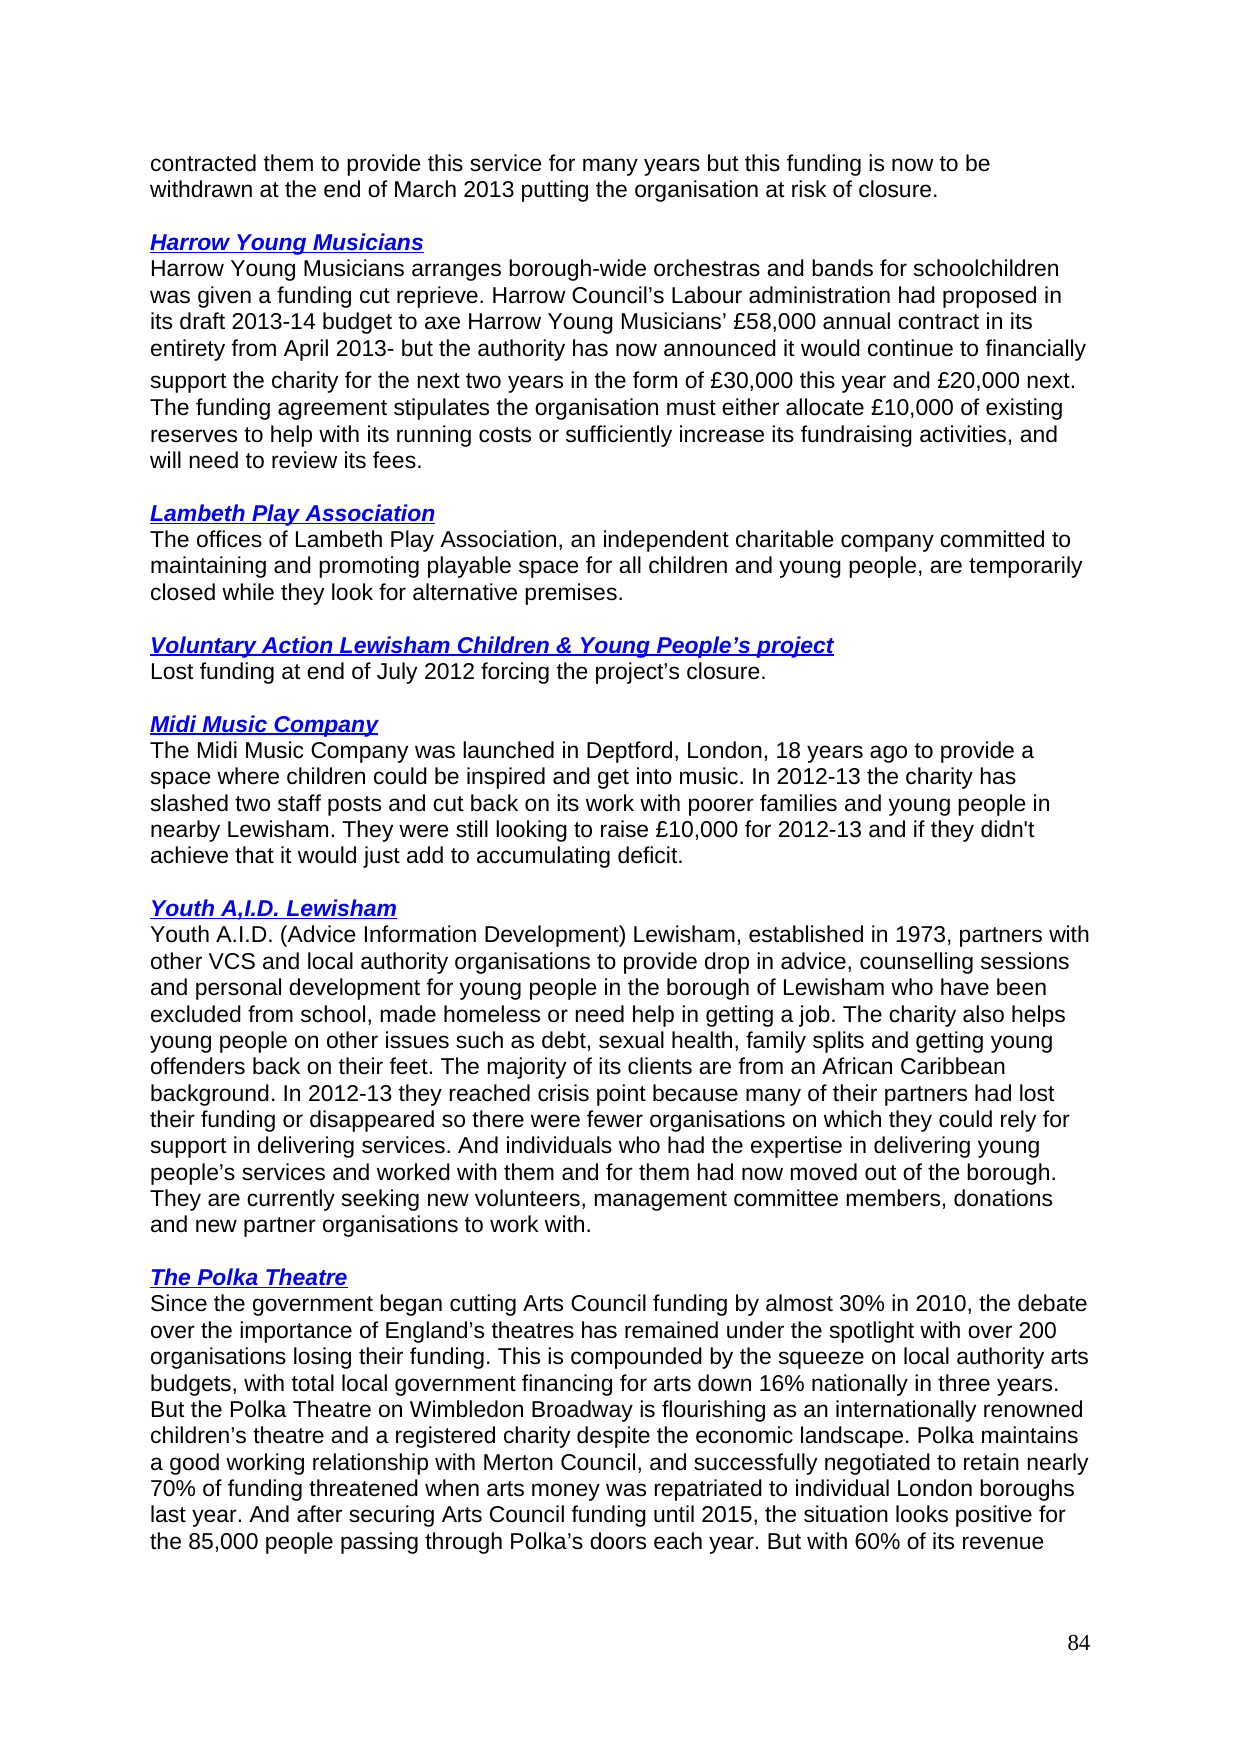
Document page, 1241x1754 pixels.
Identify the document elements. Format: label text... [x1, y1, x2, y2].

text The Midi Music Company was launched in Deptford, London, 18 years ago to provide a space where children could be inspired and get into music. In 2012-13 the charity has slashed two staff posts and cut back on its work with poorer families and young people in nearby Lewisham. They were still looking to raise £10,000 for 2012-13 and if they didn't achieve that it would just add to accumulating deficit. [150, 737, 1090, 869]
text Lost funding at end of July 2012 forcing the project’s closure. [150, 658, 1090, 684]
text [150, 1290, 1090, 1554]
text Youth A.I.D. (Advice Information Development) Lewisham, established in 1973, partners with other VCS and local authority organisations to provide drop in advice, counselling sessions and personal development for young people in the borough of Lewisham who have been excluded from school, made homeless or need help in getting a job. The charity also helps young people on other issues such as debt, sexual health, family splits and getting young offenders back on their feet. The majority of its clients are from an African Caribbean background. In 2012-13 they reached crisis point because many of their partners had lost their funding or disappeared so there were fewer organisations on which they could rely for support in delivering services. And individuals who had the expertise in delivering young people’s services and worked with them and for them had now moved out of the borough. They are currently seeking new volunteers, management committee members, donations and new partner organisations to work with. [150, 921, 1090, 1238]
text Voluntary Action Lewisham Children & Young People’s project [150, 632, 1090, 658]
text Harrow Young Musicians arranges borough-wide orchestras and bands for schoolchildren was given a funding cut reprieve. Harrow Council’s Labour administration had proposed in its draft 2013-14 budget to axe Harrow Young Musicians’ £58,000 annual contract in its entirety from April 2013- but the authority has now announced it would continue to financially support the charity for the next two years in the form of £30,000 this year and £20,000 next. The funding agreement stipulates the organisation must either allocate £10,000 of existing reserves to help with its running costs or sufficiently increase its fundraising activities, and will need to review its fees. [150, 255, 1090, 473]
text The offices of Lambeth Play Association, an independent charitable company committed to maintaining and promoting playable space for all children and young people, are temporarily closed while they look for alternative premises. [150, 526, 1090, 605]
text Lambeth Play Association [150, 500, 1090, 526]
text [150, 150, 1090, 203]
text Harrow Young Musicians [150, 229, 1090, 255]
text Youth A,I.D. Lewisham [150, 895, 1090, 921]
text The Polka Theatre [150, 1264, 1090, 1290]
text Midi Music Company [150, 711, 1090, 737]
